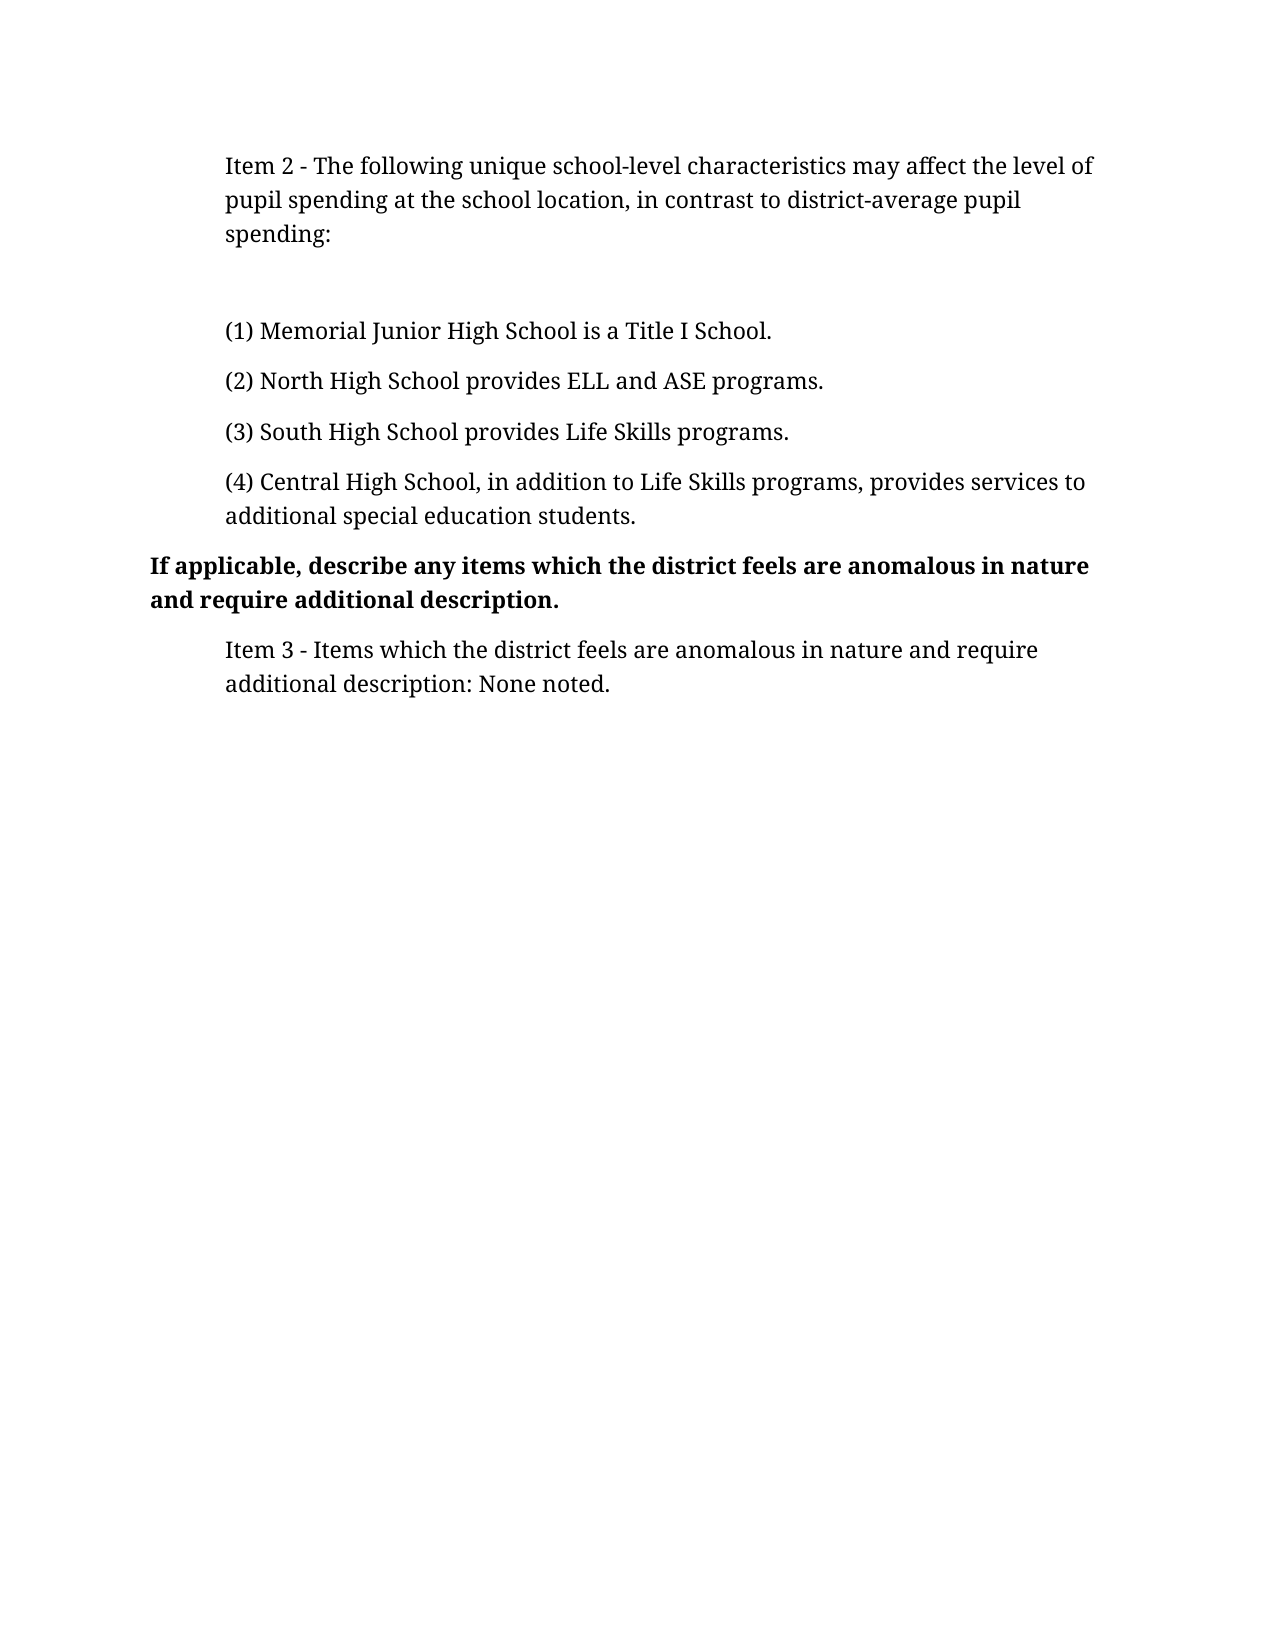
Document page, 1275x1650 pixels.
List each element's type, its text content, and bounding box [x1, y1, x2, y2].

text Item 3 - Items which the district feels are anomalous in nature and require additional description: None noted. [225, 634, 1125, 699]
text (1) Memorial Junior High School is a Title I School. [225, 315, 1125, 346]
text Item 2 - The following unique school-level characteristics may affect the level of pupil spending at the school location, in contrast to district-average pupil spending: [225, 150, 1125, 249]
list If applicable, describe any items which the district feels are anomalous in nature and require additional description. [150, 550, 1125, 615]
text (4) Central High School, in addition to Life Skills programs, provides services to additional special education students. [225, 466, 1125, 531]
text (3) South High School provides Life Skills programs. [225, 416, 1125, 447]
text (2) North High School provides ELL and ASE programs. [225, 365, 1125, 396]
